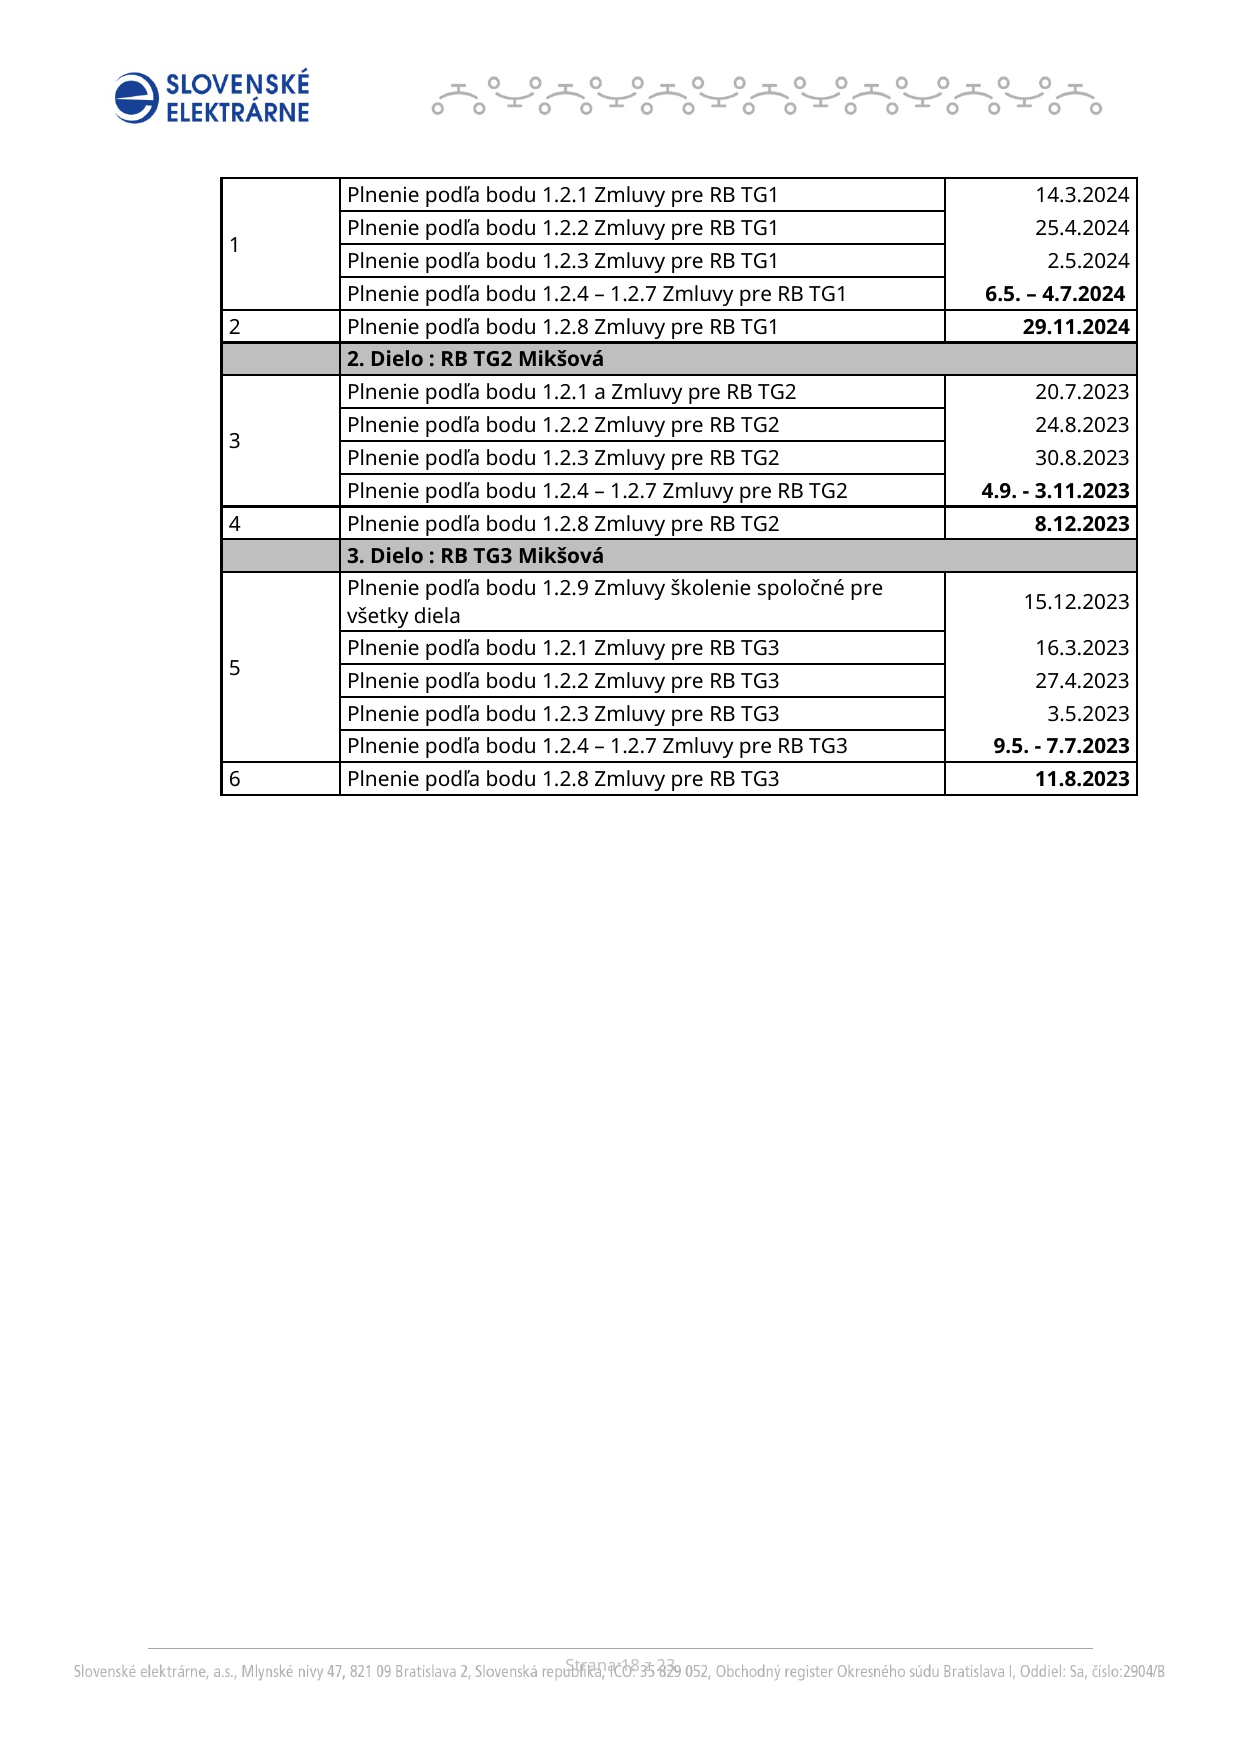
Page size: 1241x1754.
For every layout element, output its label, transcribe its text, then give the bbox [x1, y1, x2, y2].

picture [61, 1653, 1179, 1689]
table_cell 16.3.2023 [946, 630, 1136, 663]
table_cell 15.12.2023 [946, 573, 1136, 630]
table_cell 6 [223, 763, 339, 794]
table_cell 2. Dielo : RB TG2 Mikšová [341, 344, 1136, 374]
table_cell 4.9. - 3.11.2023 [946, 473, 1136, 505]
table_cell Plnenie podľa bodu 1.2.2 Zmluvy pre RB TG1 [341, 212, 944, 243]
table_cell 6.5. – 4.7.2024 [946, 276, 1136, 308]
table_cell 29.11.2024 [946, 311, 1136, 341]
table_cell 30.8.2023 [946, 440, 1136, 473]
table_cell Plnenie podľa bodu 1.2.4 – 1.2.7 Zmluvy pre RB TG1 [341, 278, 944, 308]
table_cell 25.4.2024 [946, 210, 1136, 243]
table_cell Plnenie podľa bodu 1.2.3 Zmluvy pre RB TG1 [341, 245, 944, 276]
table_cell 20.7.2023 [946, 376, 1136, 407]
table_cell Plnenie podľa bodu 1.2.8 Zmluvy pre RB TG2 [341, 508, 944, 538]
table_cell 14.3.2024 [946, 179, 1136, 210]
table_cell Plnenie podľa bodu 1.2.4 – 1.2.7 Zmluvy pre RB TG2 [341, 475, 944, 505]
table_cell 3 [223, 376, 339, 505]
table_cell Plnenie podľa bodu 1.2.8 Zmluvy pre RB TG1 [341, 311, 944, 341]
table_cell 3.5.2023 [946, 696, 1136, 728]
table_cell 2 [223, 311, 339, 341]
table_cell Plnenie podľa bodu 1.2.2 Zmluvy pre RB TG2 [341, 409, 944, 440]
table_cell 9.5. - 7.7.2023 [946, 729, 1136, 761]
table_cell Plnenie podľa bodu 1.2.8 Zmluvy pre RB TG3 [341, 763, 944, 794]
table_cell Plnenie podľa bodu 1.2.3 Zmluvy pre RB TG2 [341, 442, 944, 473]
table_cell [223, 540, 339, 571]
table_cell 11.8.2023 [946, 763, 1136, 794]
table_cell Plnenie podľa bodu 1.2.3 Zmluvy pre RB TG3 [341, 698, 944, 728]
table_cell 8.12.2023 [946, 508, 1136, 538]
picture [95, 54, 1151, 127]
table_cell Plnenie podľa bodu 1.2.9 Zmluvy školenie spoločné pre všetky diela [341, 573, 944, 630]
table_cell Plnenie podľa bodu 1.2.2 Zmluvy pre RB TG3 [341, 665, 944, 696]
table_cell 27.4.2023 [946, 663, 1136, 696]
table_cell 1 [223, 179, 339, 308]
table_cell Plnenie podľa bodu 1.2.1 Zmluvy pre RB TG1 [341, 179, 944, 210]
table_cell Plnenie podľa bodu 1.2.4 – 1.2.7 Zmluvy pre RB TG3 [341, 731, 944, 761]
table_cell 3. Dielo : RB TG3 Mikšová [341, 540, 1136, 571]
table_cell 24.8.2023 [946, 407, 1136, 440]
table_cell Plnenie podľa bodu 1.2.1 Zmluvy pre RB TG3 [341, 632, 944, 663]
table_cell 2.5.2024 [946, 243, 1136, 276]
table_cell 4 [223, 508, 339, 538]
table_cell Plnenie podľa bodu 1.2.1 a Zmluvy pre RB TG2 [341, 376, 944, 407]
table_cell [223, 344, 339, 374]
table_cell 5 [223, 573, 339, 761]
